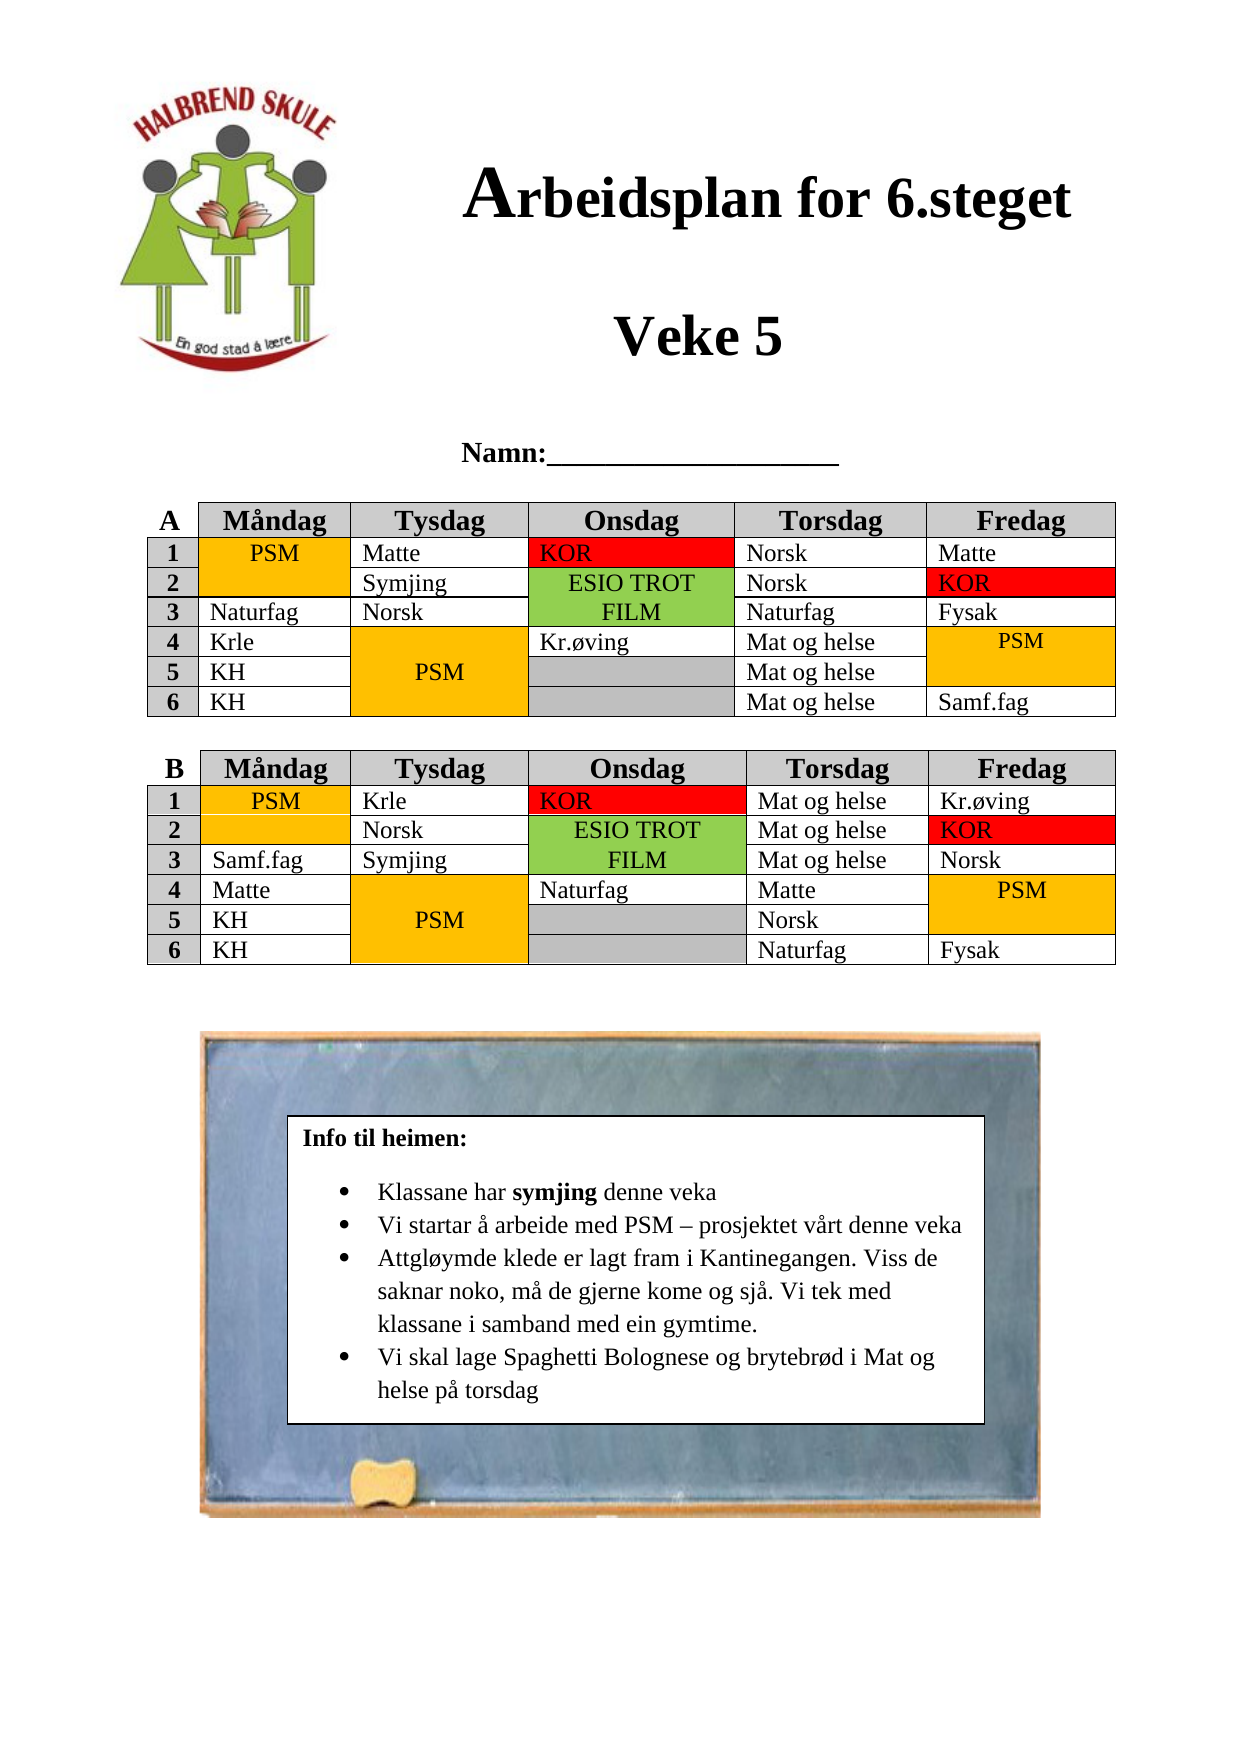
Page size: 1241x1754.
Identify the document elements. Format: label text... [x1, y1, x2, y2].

table_header Tysdag [351, 751, 528, 785]
table_header Måndag [199, 503, 350, 537]
table_header Tysdag [351, 503, 528, 537]
table_cell Mat og helse [747, 816, 928, 844]
table_cell Mat og helse [735, 687, 926, 716]
table_header B [148, 750, 200, 785]
table_cell Mat og helse [747, 845, 928, 874]
table_cell [529, 935, 746, 963]
table_cell PSM [351, 904, 528, 934]
table_cell Matte [747, 875, 928, 904]
table_cell 1 [148, 538, 198, 567]
table_cell 5 [148, 657, 198, 686]
table_cell FILM [529, 844, 746, 874]
table_cell Norsk [747, 905, 928, 934]
table_cell [927, 656, 1115, 686]
table_cell Krle [351, 786, 528, 814]
table_cell 6 [148, 687, 198, 716]
table_cell Kr.øving [929, 786, 1115, 814]
table_cell Matte [351, 538, 528, 567]
table_cell [529, 905, 746, 934]
table_header Måndag [201, 751, 350, 785]
table_cell Naturfag [747, 935, 928, 963]
table_cell [201, 815, 350, 844]
table_cell [529, 687, 734, 716]
table_cell Naturfag [529, 875, 746, 904]
table_cell 4 [148, 875, 200, 904]
table_cell Naturfag [199, 598, 350, 626]
table_cell PSM [199, 538, 350, 567]
table_cell KH [201, 935, 350, 963]
table_cell 3 [148, 598, 198, 626]
table_cell KOR [929, 816, 1115, 844]
table_cell PSM [929, 875, 1115, 904]
table_cell [199, 567, 350, 596]
table_cell Krle [199, 627, 350, 656]
table_cell Fysak [929, 935, 1115, 963]
table_cell Norsk [351, 598, 528, 626]
table_cell Samf.fag [201, 845, 350, 874]
table_cell Mat og helse [747, 786, 928, 814]
table_header A [148, 502, 198, 537]
table_cell [529, 657, 734, 686]
table_header Onsdag [529, 751, 746, 785]
table_cell KH [199, 687, 350, 716]
table_cell Mat og helse [735, 657, 926, 686]
table_header Fredag [929, 751, 1115, 785]
table_cell Samf.fag [927, 687, 1115, 716]
table_cell PSM [201, 786, 350, 814]
table_cell Symjing [351, 845, 528, 874]
table_cell PSM [927, 627, 1115, 656]
table_header Torsdag [735, 503, 926, 537]
table_cell [351, 627, 528, 656]
table_cell 4 [148, 627, 198, 656]
table_cell Symjing [351, 568, 528, 596]
table_cell Norsk [351, 816, 528, 844]
table_cell [929, 904, 1115, 934]
table_cell 6 [148, 935, 200, 963]
table_cell KOR [529, 786, 746, 814]
table_cell Norsk [929, 845, 1115, 874]
table_cell PSM [351, 656, 528, 686]
picture [199, 1031, 1041, 1518]
text Veke 5 [370, 301, 1093, 368]
table_cell Norsk [735, 538, 926, 567]
text Namn:____________________ [148, 435, 1093, 469]
table_cell FILM [529, 596, 734, 626]
table_cell ESIO TROT [529, 568, 734, 596]
table_header Torsdag [747, 751, 928, 785]
table_cell [351, 686, 528, 716]
table_cell 2 [148, 816, 200, 844]
table_cell Norsk [735, 568, 926, 596]
table_cell 5 [148, 905, 200, 934]
table_cell Matte [927, 538, 1115, 567]
table_cell KH [199, 657, 350, 686]
table_cell Fysak [927, 598, 1115, 626]
table_cell KOR [529, 538, 734, 567]
table_cell [351, 934, 528, 963]
text Arbeidsplan for 6.steget [370, 148, 1093, 234]
table_cell Naturfag [735, 598, 926, 626]
table_cell 1 [148, 786, 200, 814]
table_cell Mat og helse [735, 627, 926, 656]
table_cell 3 [148, 845, 200, 874]
table_cell ESIO TROT [529, 816, 746, 844]
table_cell Matte [201, 875, 350, 904]
table_cell Kr.øving [529, 627, 734, 656]
table_header Onsdag [529, 503, 734, 537]
table_cell [351, 875, 528, 904]
table_cell KH [201, 905, 350, 934]
picture [93, 60, 370, 399]
table_header Fredag [927, 503, 1115, 537]
table_cell 2 [148, 568, 198, 596]
table_cell KOR [927, 568, 1115, 596]
